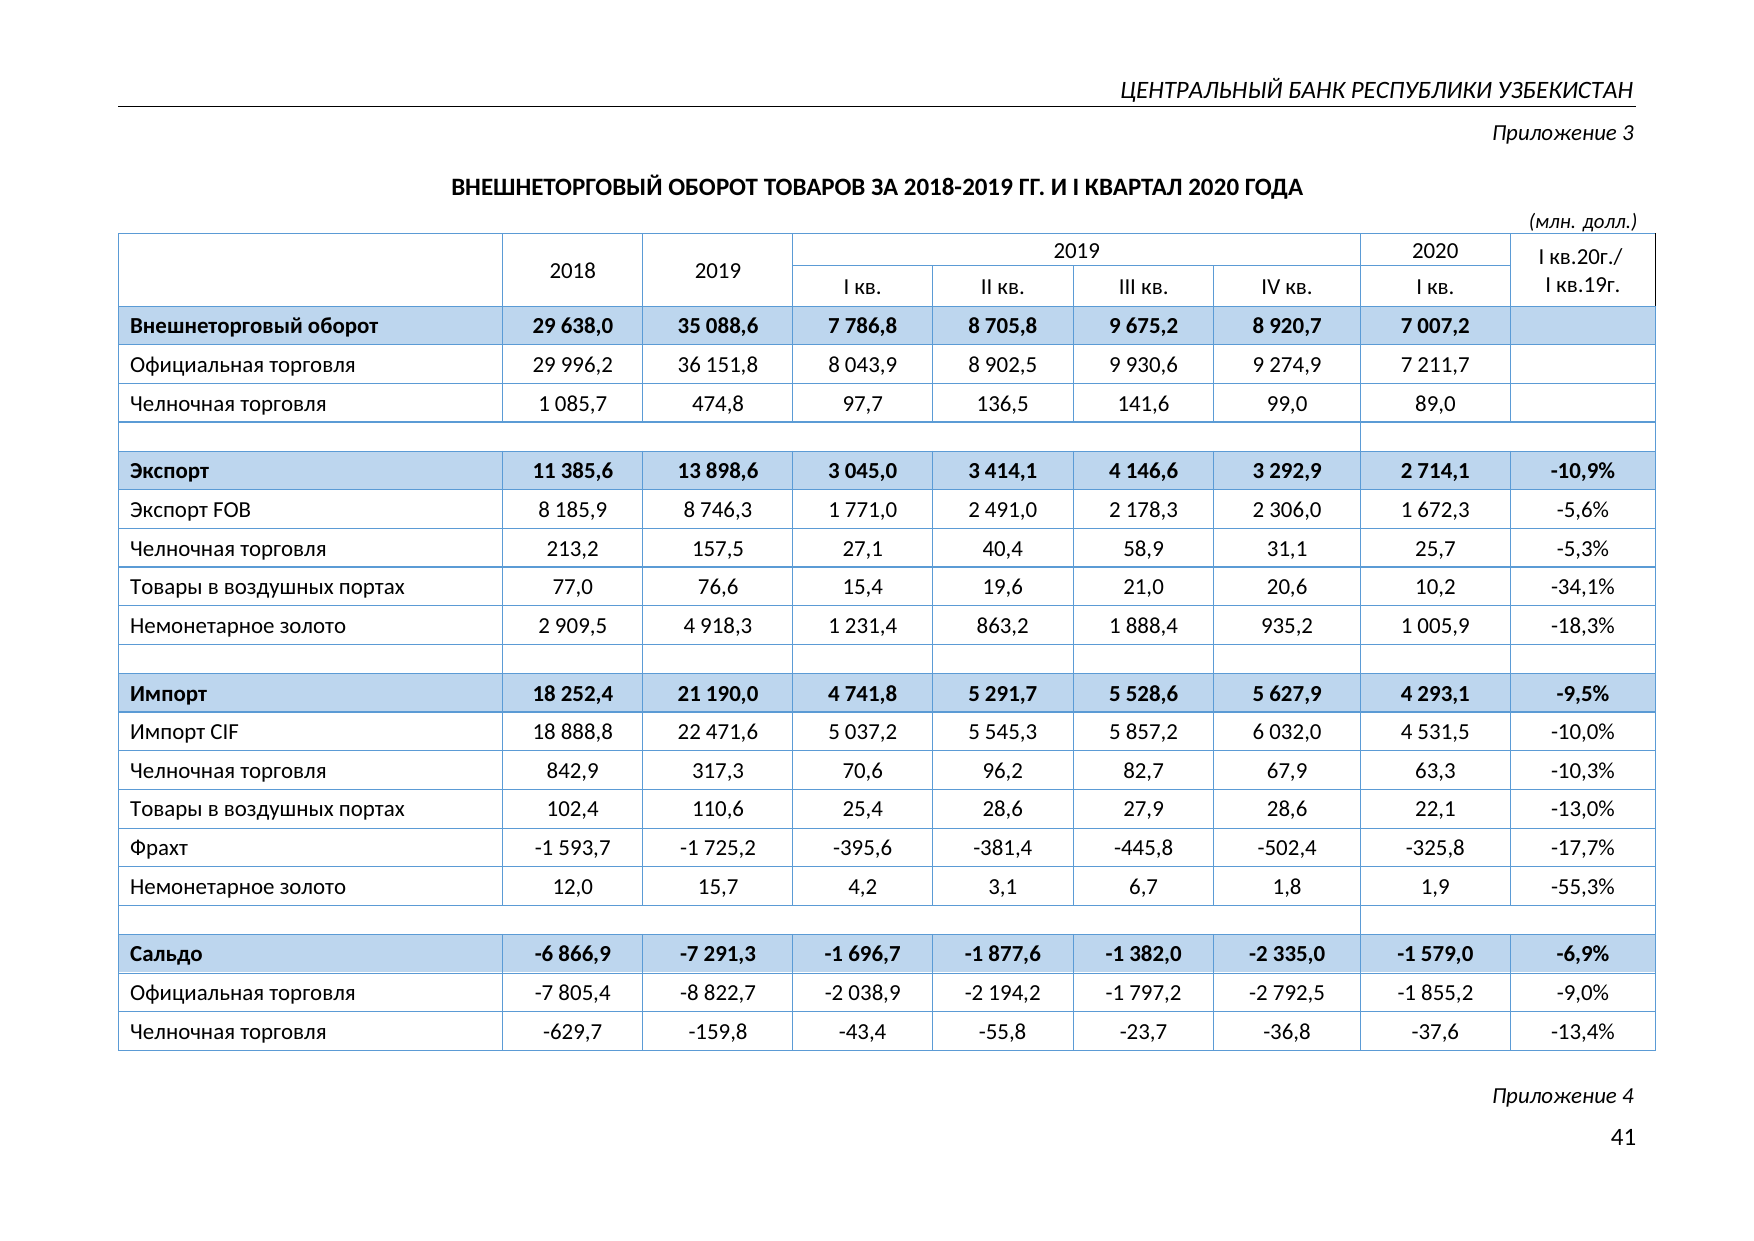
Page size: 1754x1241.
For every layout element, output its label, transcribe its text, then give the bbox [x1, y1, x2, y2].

table_cell 21 190,0 [643, 674, 792, 711]
table_cell 4 531,5 [1361, 713, 1510, 750]
table_cell Немонетарное золото [119, 867, 502, 905]
table_cell -1 877,6 [933, 935, 1073, 972]
table_cell [1511, 345, 1655, 383]
table_cell 9 930,6 [1074, 345, 1213, 383]
table_cell 1 005,9 [1361, 606, 1510, 644]
table_cell 29 638,0 [503, 307, 642, 344]
table_cell 18 888,8 [503, 713, 642, 750]
table_cell Челночная торговля [119, 529, 502, 566]
table_cell 36 151,8 [643, 345, 792, 383]
table_cell 7 211,7 [1361, 345, 1510, 383]
table_cell 29 996,2 [503, 345, 642, 383]
table_cell 863,2 [933, 606, 1073, 644]
table_cell 1 672,3 [1361, 490, 1510, 528]
table_cell 5 627,9 [1214, 674, 1360, 711]
table_cell [643, 906, 793, 934]
table_cell 4 293,1 [1361, 674, 1510, 711]
table_cell 82,7 [1074, 751, 1213, 789]
table_cell 8 185,9 [503, 490, 642, 528]
table_cell [932, 423, 1073, 451]
table_cell 8 043,9 [793, 345, 932, 383]
table_cell 4 741,8 [793, 674, 932, 711]
table_cell Сальдо [119, 935, 502, 972]
table_cell 5 291,7 [933, 674, 1073, 711]
table_cell [1511, 645, 1655, 673]
table_cell -2 792,5 [1214, 974, 1360, 1011]
table_cell -502,4 [1214, 829, 1360, 866]
text Приложение 4 [118, 1081, 1636, 1109]
table_cell 10,2 [1361, 568, 1510, 605]
table_cell -13,4% [1511, 1012, 1655, 1050]
table_cell 1 085,7 [503, 384, 642, 421]
table_cell III кв. [1074, 266, 1213, 306]
table_cell -43,4 [793, 1012, 932, 1050]
table_cell -36,8 [1214, 1012, 1360, 1050]
table_cell 77,0 [503, 568, 642, 605]
table_cell 474,8 [643, 384, 792, 421]
table_cell 21,0 [1074, 568, 1213, 605]
table_cell 76,6 [643, 568, 792, 605]
table_header 2020 [1361, 234, 1510, 265]
table_cell 935,2 [1214, 606, 1360, 644]
table_cell -1 797,2 [1074, 974, 1213, 1011]
table_cell [503, 645, 642, 673]
table_cell Импорт [119, 674, 502, 711]
table_cell 19,6 [933, 568, 1073, 605]
table_cell 15,4 [793, 568, 932, 605]
table_cell [1073, 423, 1214, 451]
table_cell 842,9 [503, 751, 642, 789]
table_cell 12,0 [503, 867, 642, 905]
table_header [119, 234, 502, 306]
table_cell 27,9 [1074, 790, 1213, 827]
table_cell 2 306,0 [1214, 490, 1360, 528]
table_cell Фрахт [119, 829, 502, 866]
table_cell -325,8 [1361, 829, 1510, 866]
table_cell [1361, 645, 1510, 673]
table_cell 1,9 [1361, 867, 1510, 905]
table_cell -37,6 [1361, 1012, 1510, 1050]
table_cell [502, 906, 643, 934]
table_cell -2 038,9 [793, 974, 932, 1011]
table_cell -159,8 [643, 1012, 792, 1050]
table_cell [1361, 906, 1510, 934]
table_cell 4,2 [793, 867, 932, 905]
table_header 2018 [503, 234, 642, 306]
table_cell -1 579,0 [1361, 935, 1510, 972]
table_cell 11 385,6 [503, 452, 642, 489]
table_cell -395,6 [793, 829, 932, 866]
table_cell 25,7 [1361, 529, 1510, 566]
table_cell [793, 645, 932, 673]
table_cell 102,4 [503, 790, 642, 827]
table_cell I кв. [793, 266, 932, 306]
table_cell IV кв. [1214, 266, 1360, 306]
table_cell Экспорт FOB [119, 490, 502, 528]
table_cell 5 857,2 [1074, 713, 1213, 750]
table_cell 1,8 [1214, 867, 1360, 905]
table_cell 5 545,3 [933, 713, 1073, 750]
table_cell Челночная торговля [119, 384, 502, 421]
text Приложение 3 [118, 118, 1636, 146]
table_cell 2 909,5 [503, 606, 642, 644]
table_cell [793, 423, 932, 451]
table_cell Импорт CIF [119, 713, 502, 750]
table_cell [1214, 906, 1360, 934]
table_cell -10,3% [1511, 751, 1655, 789]
table_cell -629,7 [503, 1012, 642, 1050]
table_cell [932, 906, 1073, 934]
table_cell [643, 423, 793, 451]
table_cell -381,4 [933, 829, 1073, 866]
table_header 2019 [793, 234, 1360, 265]
table_cell 1 888,4 [1074, 606, 1213, 644]
table_cell 136,5 [933, 384, 1073, 421]
table_cell -5,6% [1511, 490, 1655, 528]
table_cell 27,1 [793, 529, 932, 566]
table_cell -10,0% [1511, 713, 1655, 750]
table_cell -17,7% [1511, 829, 1655, 866]
table_cell 13 898,6 [643, 452, 792, 489]
table_cell 157,5 [643, 529, 792, 566]
table_cell -6 866,9 [503, 935, 642, 972]
table_cell 67,9 [1214, 751, 1360, 789]
table_cell 1 771,0 [793, 490, 932, 528]
table_header 2019 [643, 234, 792, 306]
table_cell 4 146,6 [1074, 452, 1213, 489]
table_header I кв.20г./ I кв.19г. [1511, 234, 1655, 306]
table_cell [1214, 423, 1360, 451]
table_cell 25,4 [793, 790, 932, 827]
table_cell -2 335,0 [1214, 935, 1360, 972]
table_cell [793, 906, 932, 934]
table_cell -1 593,7 [503, 829, 642, 866]
table_cell I кв. [1361, 266, 1510, 306]
table_cell -6,9% [1511, 935, 1655, 972]
table_cell -7 805,4 [503, 974, 642, 1011]
table_cell [1510, 906, 1655, 934]
table_cell -9,0% [1511, 974, 1655, 1011]
table_cell -34,1% [1511, 568, 1655, 605]
table_cell 2 178,3 [1074, 490, 1213, 528]
table_cell 18 252,4 [503, 674, 642, 711]
table_cell Официальная торговля [119, 345, 502, 383]
table_cell 35 088,6 [643, 307, 792, 344]
table_cell Челночная торговля [119, 751, 502, 789]
table_cell [1510, 423, 1655, 451]
table_cell 3 292,9 [1214, 452, 1360, 489]
table_cell 20,6 [1214, 568, 1360, 605]
table_cell 58,9 [1074, 529, 1213, 566]
table_cell 7 786,8 [793, 307, 932, 344]
table_cell 40,4 [933, 529, 1073, 566]
table_cell Товары в воздушных портах [119, 790, 502, 827]
table_cell -23,7 [1074, 1012, 1213, 1050]
table_cell 70,6 [793, 751, 932, 789]
table_cell 2 491,0 [933, 490, 1073, 528]
table_cell 141,6 [1074, 384, 1213, 421]
table_cell -13,0% [1511, 790, 1655, 827]
table_cell 31,1 [1214, 529, 1360, 566]
table_cell 8 920,7 [1214, 307, 1360, 344]
table_cell -1 855,2 [1361, 974, 1510, 1011]
table_cell 28,6 [933, 790, 1073, 827]
table_cell 5 528,6 [1074, 674, 1213, 711]
table_cell -10,9% [1511, 452, 1655, 489]
table_cell -55,8 [933, 1012, 1073, 1050]
table_cell 7 007,2 [1361, 307, 1510, 344]
text (млн. долл.) [118, 208, 1639, 233]
table_cell [1074, 645, 1213, 673]
table_cell 8 902,5 [933, 345, 1073, 383]
table_cell [933, 645, 1073, 673]
table_cell [119, 423, 502, 451]
table_cell 3,1 [933, 867, 1073, 905]
table_cell -1 382,0 [1074, 935, 1213, 972]
table_cell 110,6 [643, 790, 792, 827]
table_cell -55,3% [1511, 867, 1655, 905]
table_cell 5 037,2 [793, 713, 932, 750]
table_cell 22 471,6 [643, 713, 792, 750]
table_cell 3 414,1 [933, 452, 1073, 489]
table_cell Экспорт [119, 452, 502, 489]
table_cell Челночная торговля [119, 1012, 502, 1050]
table_cell 213,2 [503, 529, 642, 566]
table_cell 6,7 [1074, 867, 1213, 905]
table_cell 96,2 [933, 751, 1073, 789]
table_cell 9 274,9 [1214, 345, 1360, 383]
table_cell 4 918,3 [643, 606, 792, 644]
table_cell [1361, 423, 1510, 451]
table_cell 15,7 [643, 867, 792, 905]
table_cell 97,7 [793, 384, 932, 421]
table_cell -1 725,2 [643, 829, 792, 866]
table_cell Официальная торговля [119, 974, 502, 1011]
table_cell Немонетарное золото [119, 606, 502, 644]
table_cell 99,0 [1214, 384, 1360, 421]
table_cell 2 714,1 [1361, 452, 1510, 489]
table_cell 8 705,8 [933, 307, 1073, 344]
table_cell 89,0 [1361, 384, 1510, 421]
table_cell 6 032,0 [1214, 713, 1360, 750]
table_cell [502, 423, 643, 451]
table_cell 1 231,4 [793, 606, 932, 644]
table_cell -7 291,3 [643, 935, 792, 972]
table_cell -5,3% [1511, 529, 1655, 566]
table_cell II кв. [933, 266, 1073, 306]
table_cell [1214, 645, 1360, 673]
table_cell 317,3 [643, 751, 792, 789]
table_cell [643, 645, 792, 673]
table_cell 9 675,2 [1074, 307, 1213, 344]
table_cell -2 194,2 [933, 974, 1073, 1011]
table_cell [1511, 384, 1655, 421]
table_cell -445,8 [1074, 829, 1213, 866]
table_cell -8 822,7 [643, 974, 792, 1011]
subtitle ВНЕШНЕТОРГОВЫЙ ОБОРОТ ТОВАРОВ ЗА 2018-2019 ГГ. И I КВАРТАЛ 2020 ГОДА [118, 171, 1636, 202]
table_cell 63,3 [1361, 751, 1510, 789]
table_cell Товары в воздушных портах [119, 568, 502, 605]
table_cell [119, 645, 502, 673]
table_cell -9,5% [1511, 674, 1655, 711]
table_cell -18,3% [1511, 606, 1655, 644]
table_cell Внешнеторговый оборот [119, 307, 502, 344]
table_cell [1073, 906, 1214, 934]
table_cell 8 746,3 [643, 490, 792, 528]
table_cell 22,1 [1361, 790, 1510, 827]
table_cell -1 696,7 [793, 935, 932, 972]
table_cell 28,6 [1214, 790, 1360, 827]
table_cell [1511, 307, 1655, 344]
table_cell 3 045,0 [793, 452, 932, 489]
table_cell [119, 906, 502, 934]
